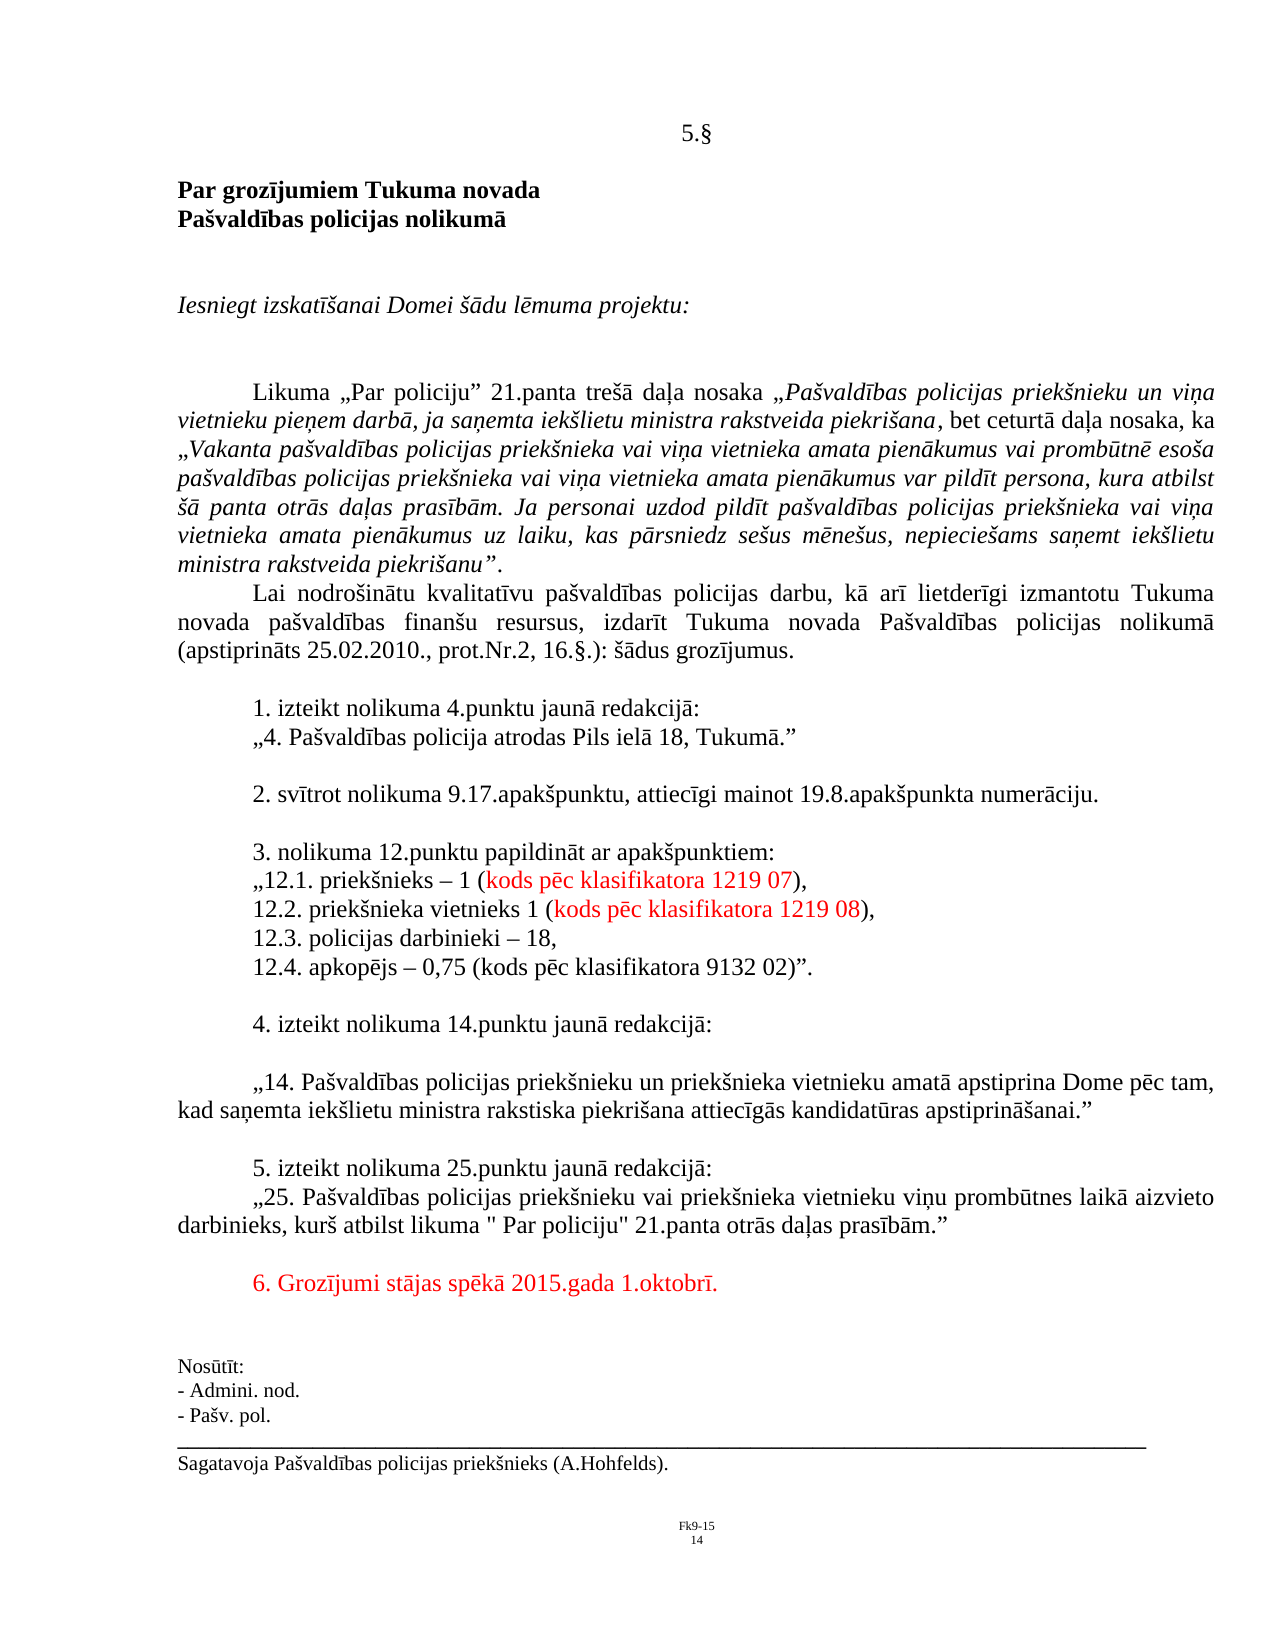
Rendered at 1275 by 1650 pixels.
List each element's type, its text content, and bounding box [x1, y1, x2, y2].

text 5. izteikt nolikuma 25.punktu jaunā redakcijā: [177, 1153, 1215, 1182]
text 1. izteikt nolikuma 4.punktu jaunā redakcijā: [177, 693, 1215, 722]
text Nosūtīt: [177, 1354, 1216, 1378]
text Iesniegt izskatīšanai Domei šādu lēmuma projektu: [177, 291, 1216, 319]
text Par grozījumiem Tukuma novada [177, 176, 1216, 204]
text 5.§ [177, 118, 1216, 147]
text „14. Pašvaldības policijas priekšnieku un priekšnieka vietnieku amatā apstiprina Dome pēc tam, kad saņemta iekšlietu ministra rakstiska piekrišana attiecīgās kandidatūras apstiprināšanai.” [177, 1067, 1215, 1124]
text Likuma „Par policiju” 21.panta trešā daļa nosaka „Pašvaldības policijas priekšnieku un viņa vietnieku pieņem darbā, ja saņemta iekšlietu ministra rakstveida piekrišana, bet ceturtā daļa nosaka, ka „Vakanta pašvaldības policijas priekšnieka vai viņa vietnieka amata pienākumus vai prombūtnē esoša pašvaldības policijas priekšnieka vai viņa vietnieka amata pienākumus var pildīt persona, kura atbilst šā panta otrās daļas prasībām. Ja personai uzdod pildīt pašvaldības policijas priekšnieka vai viņa vietnieka amata pienākumus uz laiku, kas pārsniedz sešus mēnešus, nepieciešams saņemt iekšlietu ministra rakstveida piekrišanu”. [177, 377, 1215, 578]
text 12.3. policijas darbinieki – 18, [177, 923, 1215, 952]
text 2. svītrot nolikuma 9.17.apakšpunktu, attiecīgi mainot 19.8.apakšpunkta numerāciju. [177, 779, 1215, 808]
text „4. Pašvaldības policija atrodas Pils ielā 18, Tukumā.” [177, 722, 1215, 751]
text Pašvaldības policijas nolikumā [177, 204, 1216, 233]
text Sagatavoja Pašvaldības policijas priekšnieks (A.Hohfelds). [177, 1451, 1216, 1475]
text 12.2. priekšnieka vietnieks 1 (kods pēc klasifikatora 1219 08), [177, 894, 1215, 923]
text _____________________________________________________________________________________________ [177, 1427, 1216, 1451]
text - Admini. nod. [177, 1378, 1216, 1402]
text 4. izteikt nolikuma 14.punktu jaunā redakcijā: [177, 1009, 1215, 1038]
text 3. nolikuma 12.punktu papildināt ar apakšpunktiem: [177, 837, 1215, 866]
text - Pašv. pol. [177, 1402, 1216, 1427]
text „25. Pašvaldības policijas priekšnieku vai priekšnieka vietnieku viņu prombūtnes laikā aizvieto darbinieks, kurš atbilst likuma " Par policiju" 21.panta otrās daļas prasībām.” [177, 1182, 1215, 1239]
text 6. Grozījumi stājas spēkā 2015.gada 1.oktobrī. [177, 1268, 1215, 1297]
text „12.1. priekšnieks – 1 (kods pēc klasifikatora 1219 07), [177, 866, 1215, 894]
text Lai nodrošinātu kvalitatīvu pašvaldības policijas darbu, kā arī lietderīgi izmantotu Tukuma novada pašvaldības finanšu resursus, izdarīt Tukuma novada Pašvaldības policijas nolikumā (apstiprināts 25.02.2010., prot.Nr.2, 16.§.): šādus grozījumus. [177, 578, 1215, 664]
text 12.4. apkopējs – 0,75 (kods pēc klasifikatora 9132 02)”. [177, 952, 1215, 981]
